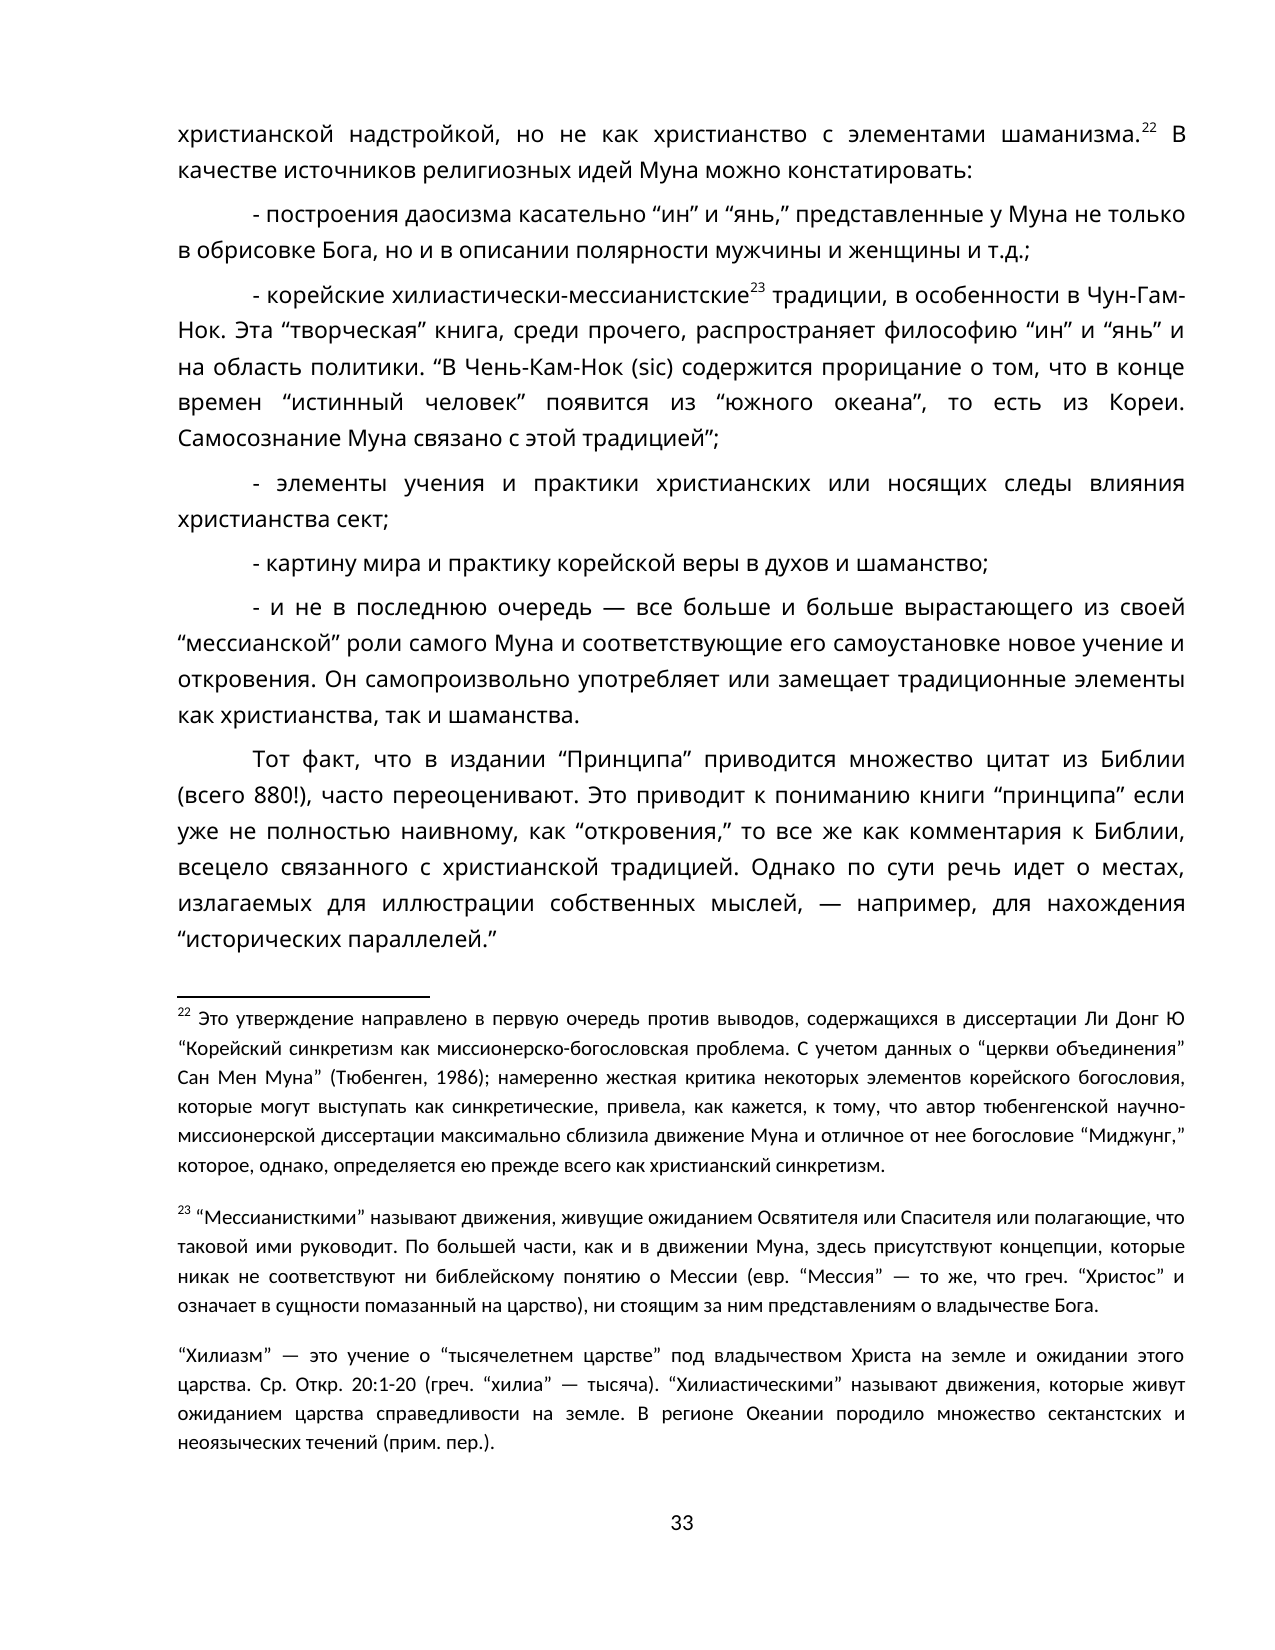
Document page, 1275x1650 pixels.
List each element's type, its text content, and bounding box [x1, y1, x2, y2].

text - элементы учения и практики христианских или носящих следы влияния христианства сект; [177, 467, 1186, 534]
text - и не в последнюю очередь — все больше и больше вырастающего из своей “мессианской” роли самого Муна и соответствующие его самоустановке новое учение и откровения. Он самопроизвольно употребляет или замещает традиционные элементы как христианства, так и шаманства. [177, 591, 1186, 730]
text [177, 118, 1186, 185]
text Тот факт, что в издании “Принципа” приводится множество цитат из Библии (всего 880!), часто переоценивают. Это приводит к пониманию книги “принципа” если уже не полностью наивному, как “откровения,” то все же как комментария к Библии, всецело связанного с христианской традицией. Однако по сути речь идет о местах, излагаемых для иллюстрации собственных мыслей, — например, для нахождения “исторических параллелей.” [177, 743, 1186, 954]
text - корейские хилиастически-мессианистские традиции, в особенности в Чун-Гам-Нок. Эта “творческая” книга, среди прочего, распространяет философию “ин” и “янь” и на область политики. “В Чень-Кам-Нок (sic) содержится прорицание о том, что в конце времен “истинный человек” появится из “южного океана”, то есть из Кореи. Самосознание Муна связано с этой традицией”; [177, 278, 1186, 453]
text - построения даосизма касательно “ин” и “янь,” представленные у Муна не только в обрисовке Бога, но и в описании полярности мужчины и женщины и т.д.; [177, 198, 1186, 266]
text - картину мира и практику корейской веры в духов и шаманство; [177, 547, 1186, 578]
